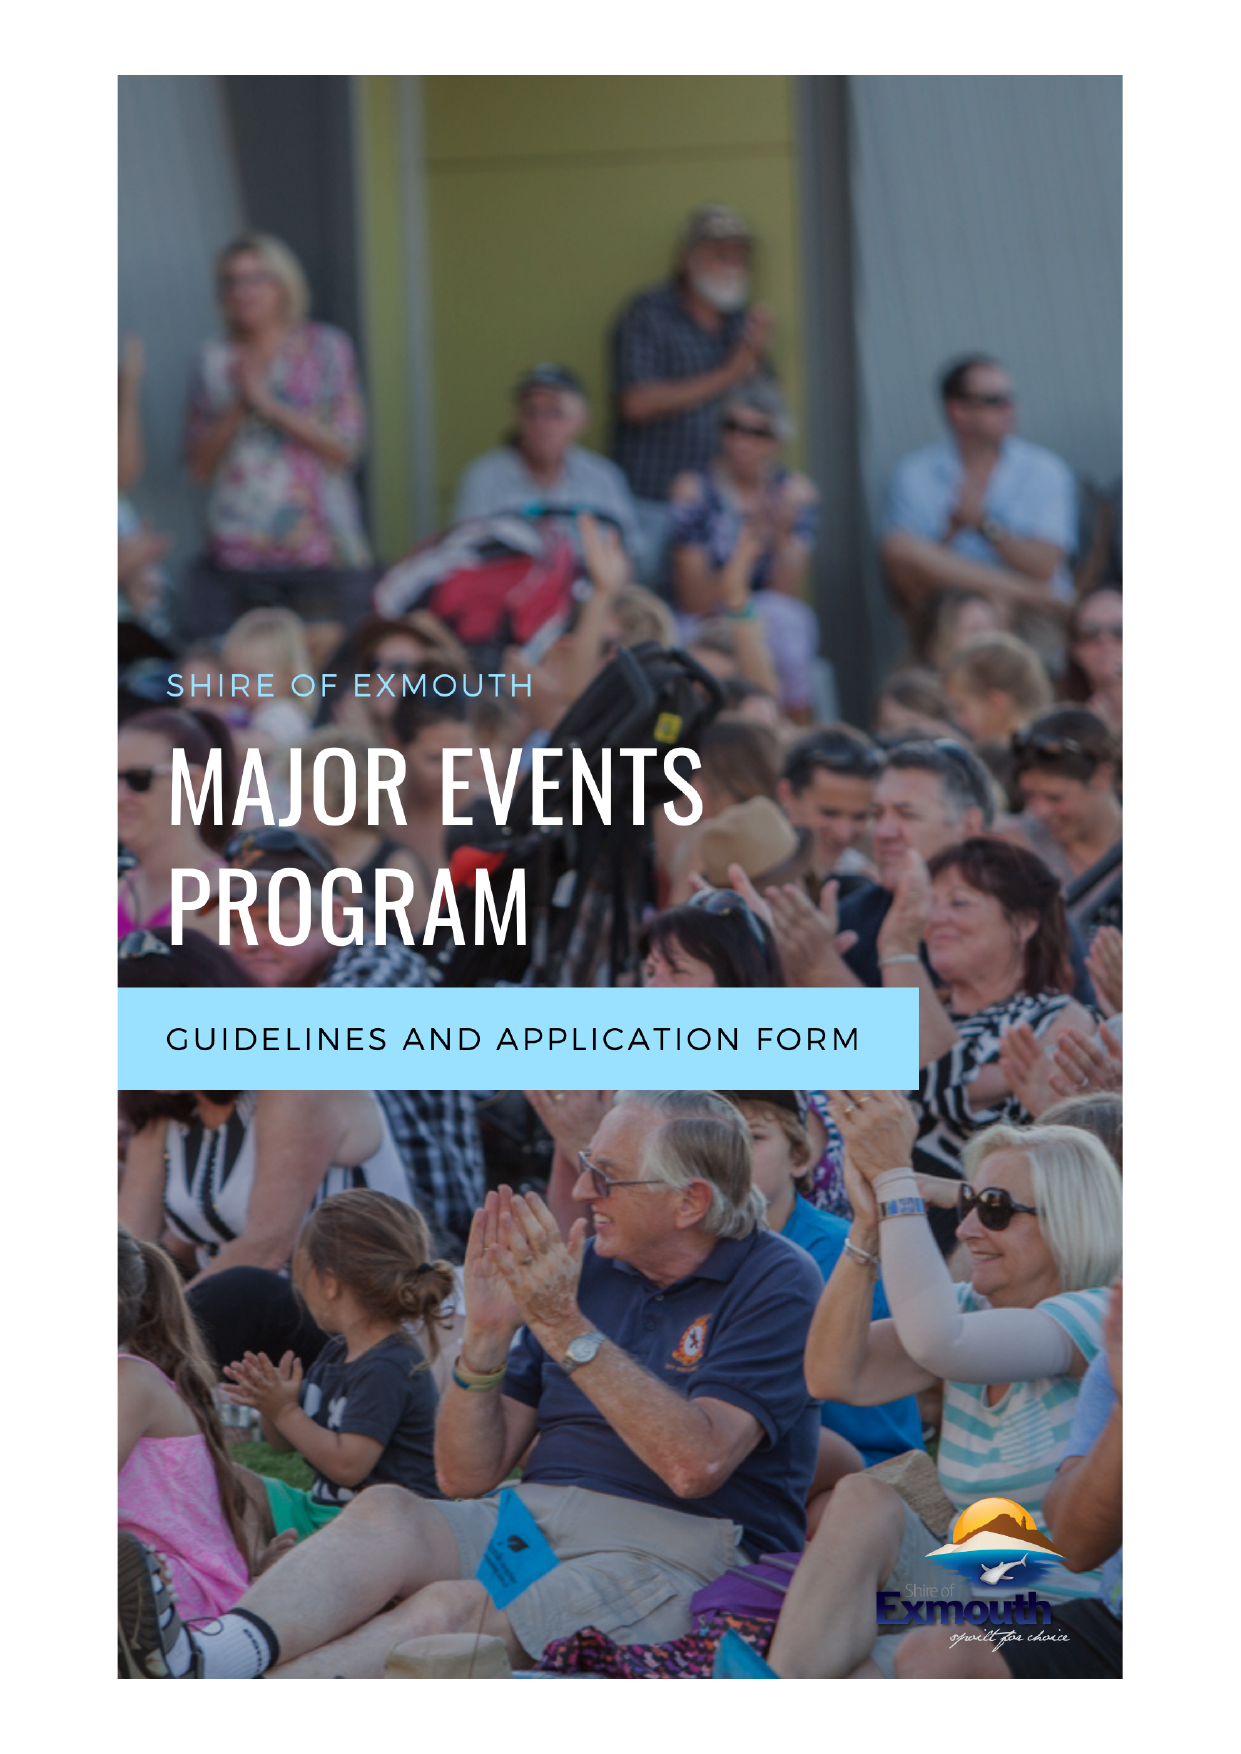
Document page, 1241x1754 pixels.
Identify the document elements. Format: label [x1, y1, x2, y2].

picture [117, 75, 1123, 1679]
